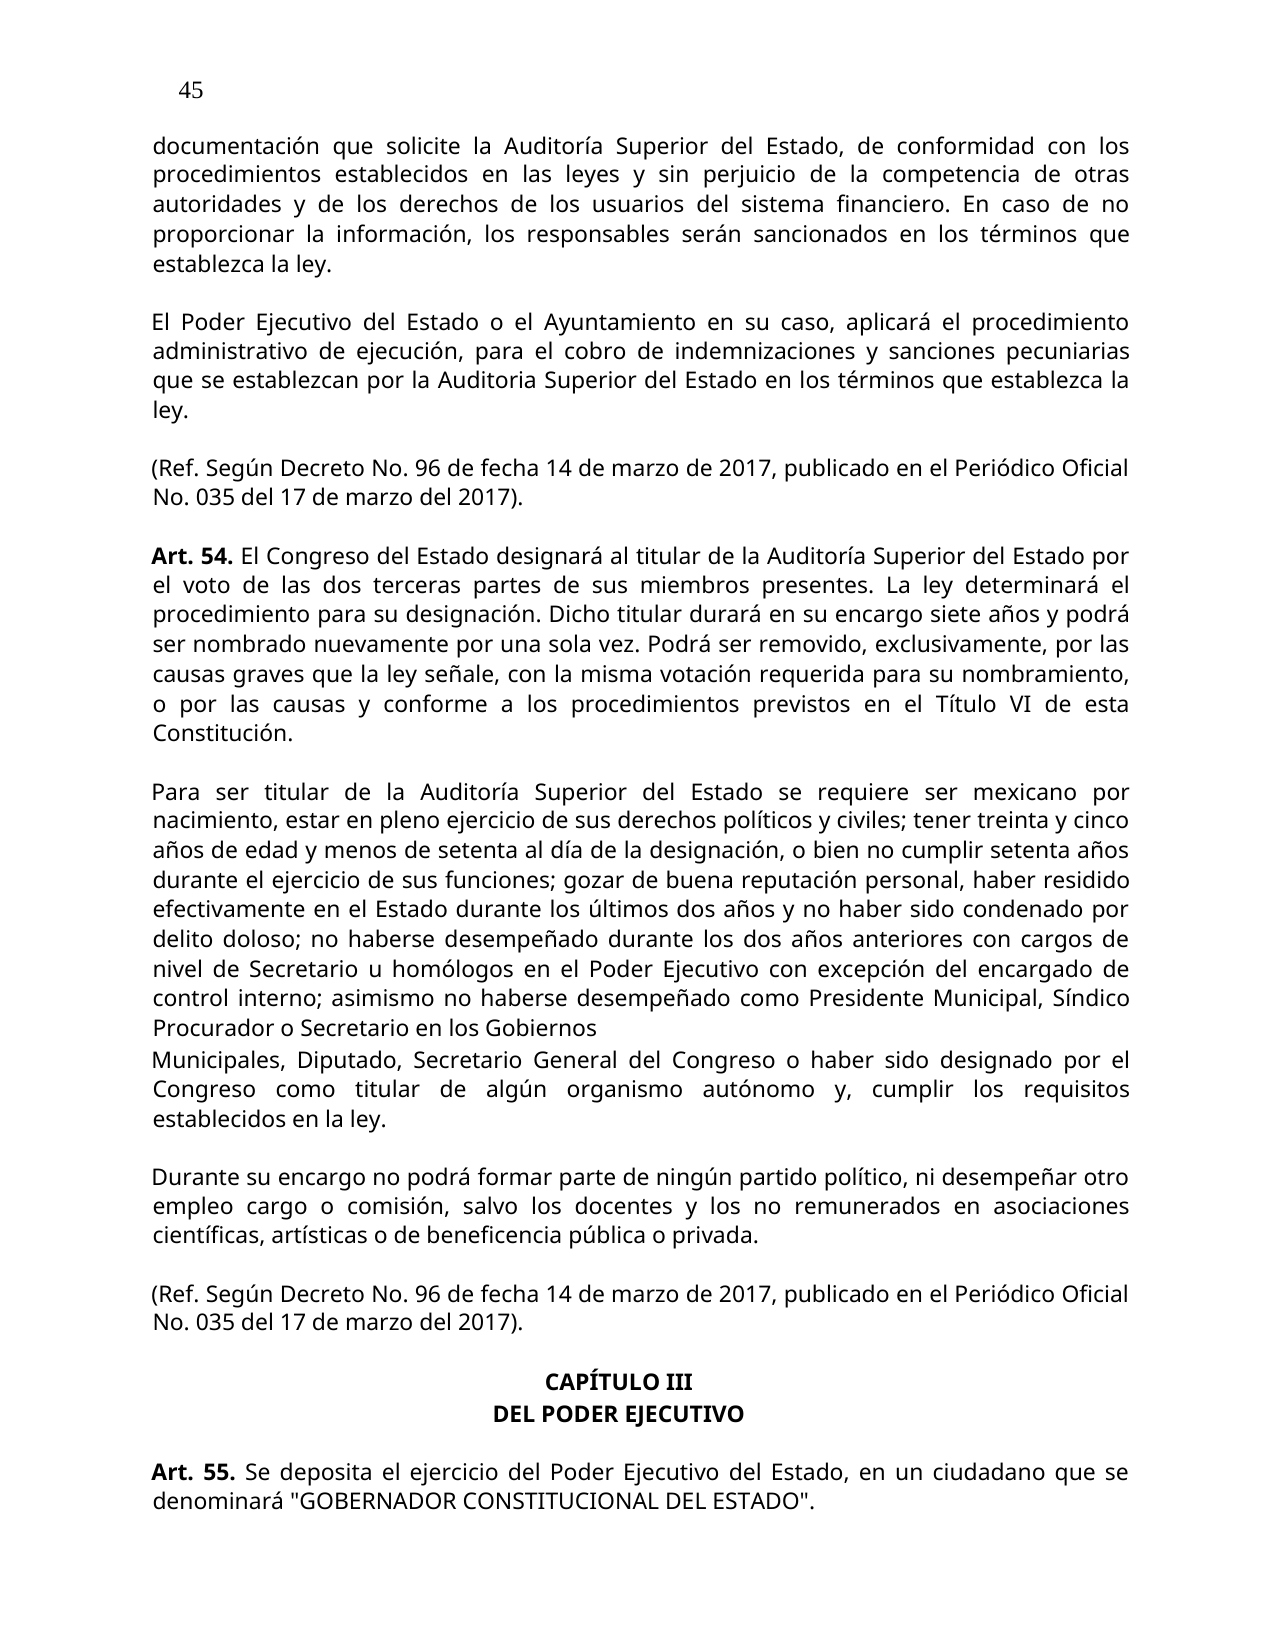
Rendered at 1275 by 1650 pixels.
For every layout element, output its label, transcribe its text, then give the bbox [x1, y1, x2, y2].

text Durante su encargo no podrá formar parte de ningún partido político, ni desempeñar otro empleo cargo o comisión, salvo los docentes y los no remunerados en asociaciones científicas, artísticas o de beneficencia pública o privada. [151, 1161, 1131, 1251]
text CAPÍTULO III [104, 1366, 1133, 1397]
text Para ser titular de la Auditoría Superior del Estado se requiere ser mexicano por nacimiento, estar en pleno ejercicio de sus derechos políticos y civiles; tener treinta y cinco años de edad y menos de setenta al día de la designación, o bien no cumplir setenta años durante el ejercicio de sus funciones; gozar de buena reputación personal, haber residido efectivamente en el Estado durante los últimos dos años y no haber sido condenado por delito doloso; no haberse desempeñado durante los dos años anteriores con cargos de nivel de Secretario u homólogos en el Poder Ejecutivo con excepción del encargado de control interno; asimismo no haberse desempeñado como Presidente Municipal, Síndico Procurador o Secretario en los Gobiernos [151, 776, 1131, 1043]
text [151, 130, 1131, 279]
text Art. 55. Se deposita el ejercicio del Poder Ejecutivo del Estado, en un ciudadano que se denominará "GOBERNADOR CONSTITUCIONAL DEL ESTADO". [151, 1457, 1131, 1516]
text Art. 54. El Congreso del Estado designará al titular de la Auditoría Superior del Estado por el voto de las dos terceras partes de sus miembros presentes. La ley determinará el procedimiento para su designación. Dicho titular durará en su encargo siete años y podrá ser nombrado nuevamente por una sola vez. Podrá ser removido, exclusivamente, por las causas graves que la ley señale, con la misma votación requerida para su nombramiento, o por las causas y conforme a los procedimientos previstos en el Título VI de esta Constitución. [151, 541, 1131, 748]
text (Ref. Según Decreto No. 96 de fecha 14 de marzo de 2017, publicado en el Periódico Oficial No. 035 del 17 de marzo del 2017). [151, 1278, 1131, 1338]
text Municipales, Diputado, Secretario General del Congreso o haber sido designado por el Congreso como titular de algún organismo autónomo y, cumplir los requisitos establecidos en la ley. [151, 1045, 1131, 1134]
text (Ref. Según Decreto No. 96 de fecha 14 de marzo de 2017, publicado en el Periódico Oficial No. 035 del 17 de marzo del 2017). [151, 453, 1131, 512]
text El Poder Ejecutivo del Estado o el Ayuntamiento en su caso, aplicará el procedimiento administrativo de ejecución, para el cobro de indemnizaciones y sanciones pecuniarias que se establezcan por la Auditoria Superior del Estado en los términos que establezca la ley. [151, 306, 1131, 425]
text DEL PODER EJECUTIVO [104, 1398, 1133, 1429]
